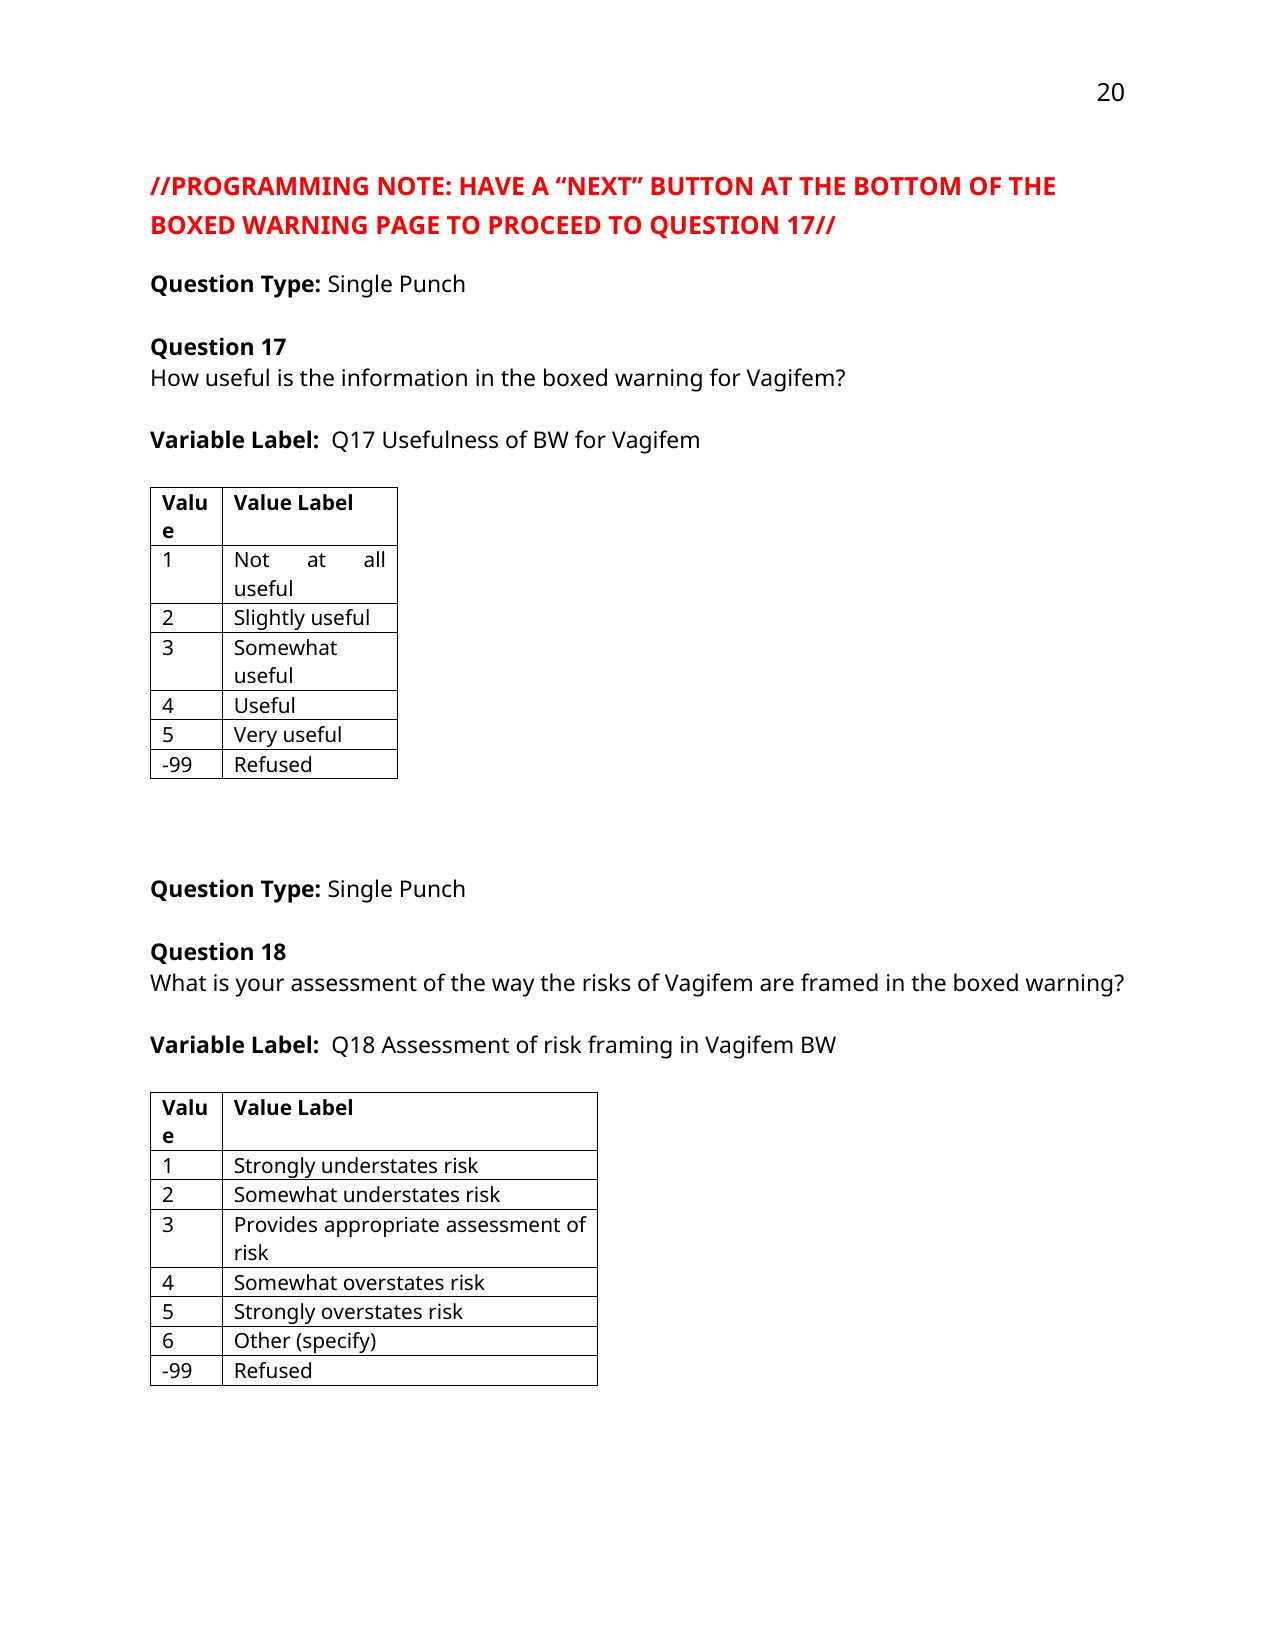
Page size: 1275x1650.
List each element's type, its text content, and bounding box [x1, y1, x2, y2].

table_header Value Label [223, 1093, 597, 1150]
table_cell 1 [151, 1151, 222, 1179]
table_cell 4 [151, 691, 222, 719]
text Question Type: Single Punch [150, 873, 1125, 904]
table_header Value [151, 488, 222, 544]
text //PROGRAMMING NOTE: HAVE A “NEXT” BUTTON AT THE BOTTOM OF THE BOXED WARNING PAGE TO PROCEED TO QUESTION 17// [150, 169, 1125, 242]
table_cell Refused [223, 1356, 597, 1384]
table_cell Somewhat overstates risk [223, 1268, 597, 1296]
table_cell Strongly understates risk [223, 1151, 597, 1179]
table_cell Not at all useful [223, 546, 397, 602]
table_cell Very useful [223, 720, 397, 749]
table_cell 3 [151, 633, 222, 690]
table_cell Provides appropriate assessment of risk [223, 1210, 597, 1267]
text Question Type: Single Punch [150, 268, 1125, 299]
text Variable Label: Q17 Usefulness of BW for Vagifem [150, 424, 1125, 455]
table_cell 2 [151, 1180, 222, 1209]
text What is your assessment of the way the risks of Vagifem are framed in the boxed warning? [150, 967, 1125, 998]
table_cell -99 [151, 750, 222, 778]
table_cell 5 [151, 720, 222, 749]
table_cell -99 [151, 1356, 222, 1384]
table_cell 4 [151, 1268, 222, 1296]
table_cell 3 [151, 1210, 222, 1267]
table_cell Refused [223, 750, 397, 778]
table_cell 6 [151, 1327, 222, 1355]
table_header Value [151, 1093, 222, 1150]
table_cell 5 [151, 1297, 222, 1326]
table_cell 2 [151, 604, 222, 632]
table_cell 1 [151, 546, 222, 602]
text Question 17 [150, 330, 1125, 362]
table_cell Other (specify) [223, 1327, 597, 1355]
table_cell Strongly overstates risk [223, 1297, 597, 1326]
table_cell Somewhat understates risk [223, 1180, 597, 1209]
text Variable Label: Q18 Assessment of risk framing in Vagifem BW [150, 1029, 1125, 1061]
table_cell Useful [223, 691, 397, 719]
table_cell Somewhat useful [223, 633, 397, 690]
table_header Value Label [223, 488, 397, 544]
table_cell Slightly useful [223, 604, 397, 632]
text Question 18 [150, 936, 1125, 967]
text How useful is the information in the boxed warning for Vagifem? [150, 362, 1125, 393]
